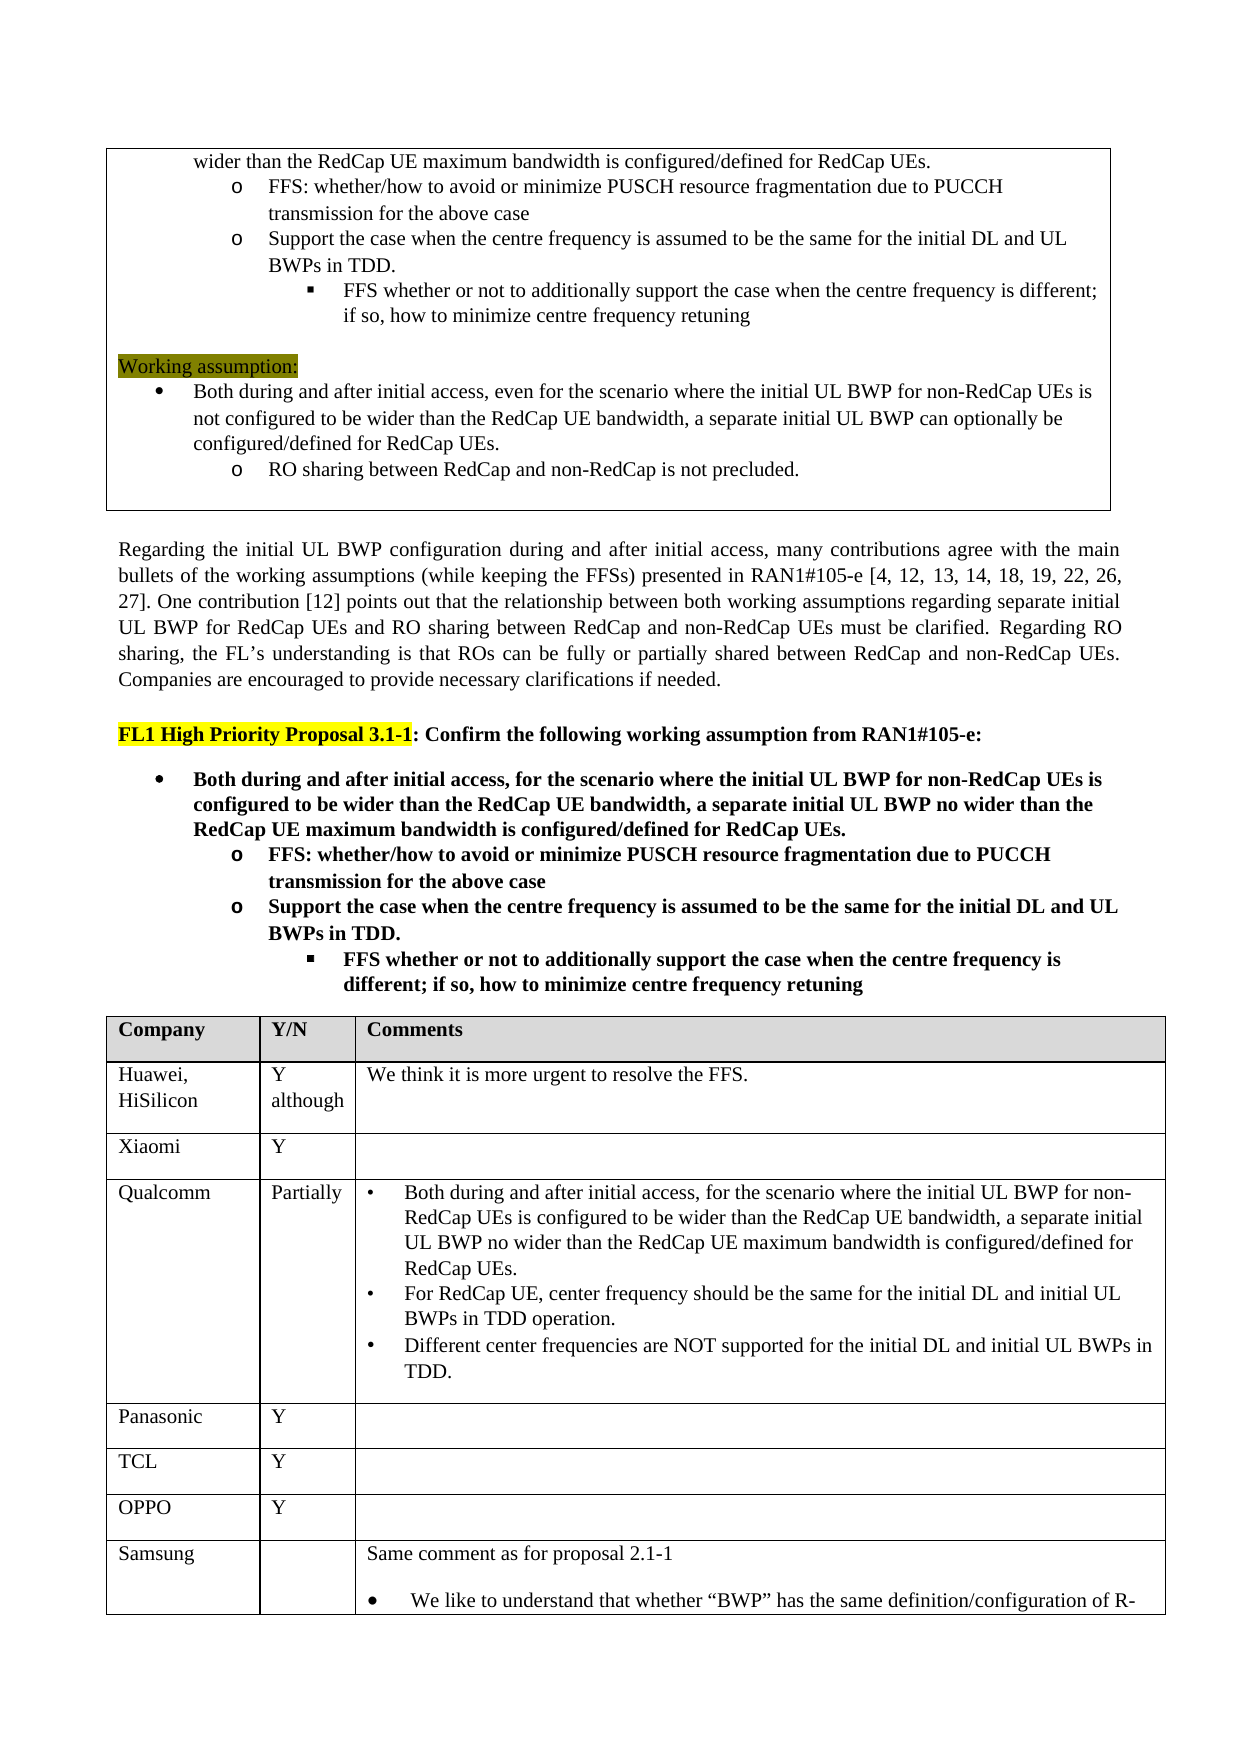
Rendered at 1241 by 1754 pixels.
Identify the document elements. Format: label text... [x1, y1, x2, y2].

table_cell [356, 1541, 1165, 1613]
table_cell Panasonic [107, 1404, 259, 1448]
table_cell [356, 1134, 1165, 1179]
table_header Company [107, 1017, 259, 1061]
table_cell TCL [107, 1449, 259, 1494]
table_cell Both during and after initial access, for the scenario where the initial UL BWP for non-RedCap UEs is configured to be wider than the RedCap UE bandwidth, a separate initial UL BWP no wider than the RedCap UE maximum bandwidth is configured/defined for RedCap UEs. For RedCap UE, center frequency should be the same for the initial DL and initial UL BWPs in TDD operation. Different center frequencies are NOT supported for the initial DL and initial UL BWPs in TDD. [356, 1180, 1165, 1403]
text FL1 High Priority Proposal 3.1-1: Confirm the following working assumption from RAN1#105-e: [412, 722, 1122, 746]
list Both during and after initial access, for the scenario where the initial UL BWP for non-RedCap UEs is configured to be wider than the RedCap UE bandwidth, a separate initial UL BWP no wider than the RedCap UE maximum bandwidth is configured/defined for RedCap UEs. [156, 767, 1122, 841]
table_cell Qualcomm [107, 1180, 259, 1403]
text Regarding the initial UL BWP configuration during and after initial access, many contributions agree with the main bullets of the working assumptions (while keeping the FFSs) presented in RAN1#105-e [4, 12, 13, 14, 18, 19, 22, 26, 27]. One contribution [12] points out that the relationship between both working assumptions regarding separate initial UL BWP for RedCap UEs and RO sharing between RedCap and non-RedCap UEs must be clarified. Regarding RO sharing, the FL’s understanding is that ROs can be fully or partially shared between RedCap and non-RedCap UEs. Companies are encouraged to provide necessary clarifications if needed. [118, 511, 1122, 691]
table_cell OPPO [107, 1495, 259, 1540]
table_cell [261, 1541, 355, 1613]
table_header Comments [356, 1017, 1165, 1061]
table_cell Y [261, 1404, 355, 1448]
table_cell Partially [261, 1180, 355, 1403]
table_cell Y [261, 1495, 355, 1540]
table_cell [356, 1495, 1165, 1540]
table_cell [356, 1404, 1165, 1448]
table_cell Xiaomi [107, 1134, 259, 1179]
table_cell Huawei, HiSilicon [107, 1063, 259, 1133]
table_cell Y [261, 1134, 355, 1179]
table_cell We think it is more urgent to resolve the FFS. [356, 1063, 1165, 1133]
list FFS: whether/how to avoid or minimize PUSCH resource fragmentation due to PUCCH transmission for the above case [231, 842, 1122, 893]
table_cell Y although [261, 1063, 355, 1133]
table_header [107, 149, 1110, 510]
table_cell [356, 1449, 1165, 1494]
table_cell Samsung [107, 1541, 259, 1613]
list Support the case when the centre frequency is assumed to be the same for the initial DL and UL BWPs in TDD. [231, 894, 1122, 945]
list FFS whether or not to additionally support the case when the centre frequency is different; if so, how to minimize centre frequency retuning [306, 946, 1122, 996]
table_cell Y [261, 1449, 355, 1494]
table_header Y/N [261, 1017, 355, 1061]
